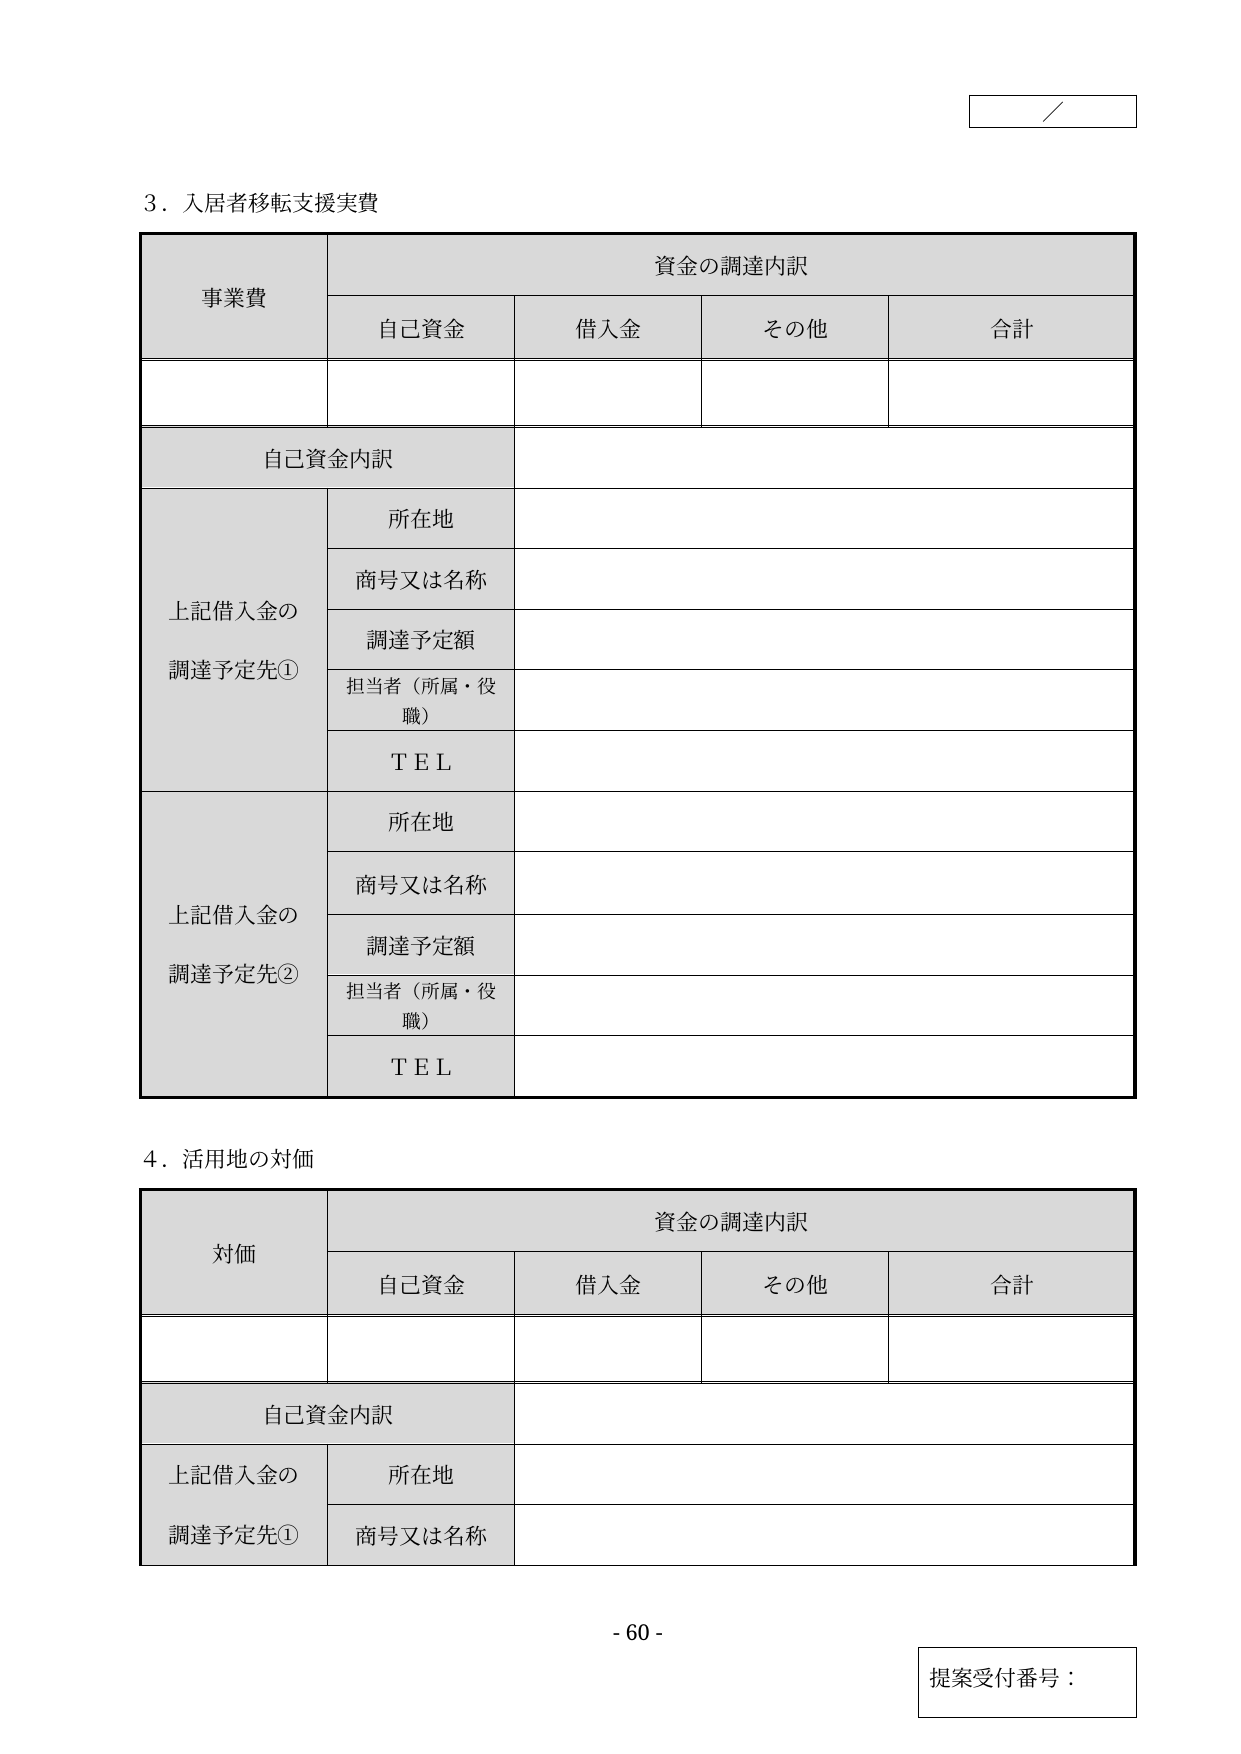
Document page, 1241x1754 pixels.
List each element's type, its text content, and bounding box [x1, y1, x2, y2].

table_cell ＴＥＬ [328, 731, 514, 791]
table_cell 所在地 [328, 489, 514, 548]
table_cell 調達予定額 [328, 915, 514, 974]
table_cell 自己資金内訳 [142, 1384, 514, 1443]
table_cell [515, 1384, 1133, 1443]
table_cell [702, 1317, 888, 1381]
table_header 資金の調達内訳 [328, 235, 1133, 295]
table_cell [328, 1317, 514, 1381]
table_cell [515, 610, 1133, 669]
table_cell 自己資金 [328, 296, 514, 358]
table_cell 調達予定額 [328, 610, 514, 669]
table_cell [702, 361, 888, 425]
table_cell 担当者（所属・役職） [328, 976, 514, 1035]
table_cell 上記借入金の 調達予定先② [142, 792, 327, 1096]
table_cell 自己資金 [328, 1252, 514, 1314]
table_cell [515, 792, 1133, 851]
table_cell 上記借入金の 調達予定先① [142, 1445, 327, 1565]
table_cell [889, 361, 1133, 425]
table_cell ＴＥＬ [328, 1036, 514, 1096]
table_cell [515, 428, 1133, 487]
table_cell 自己資金内訳 [142, 428, 514, 487]
table_cell [515, 731, 1133, 791]
table_cell [515, 1036, 1133, 1096]
table_cell [142, 361, 327, 425]
table_cell [515, 976, 1133, 1035]
text ４．活用地の対価 [139, 1129, 1136, 1188]
table_cell [515, 1505, 1133, 1565]
table_cell 合計 [889, 296, 1133, 358]
table_cell [515, 1445, 1133, 1504]
table_cell 合計 [889, 1252, 1133, 1314]
table_cell 担当者（所属・役職） [328, 670, 514, 730]
table_cell 所在地 [328, 792, 514, 851]
table_cell [328, 361, 514, 425]
table_cell 上記借入金の 調達予定先① [142, 489, 327, 791]
table_cell 商号又は名称 [328, 549, 514, 609]
table_cell [515, 1317, 701, 1381]
table_cell [515, 852, 1133, 914]
table_cell [515, 489, 1133, 548]
table_cell その他 [702, 296, 888, 358]
table_header 資金の調達内訳 [328, 1191, 1133, 1251]
table_cell 商号又は名称 [328, 1505, 514, 1565]
table_header 事業費 [142, 235, 327, 358]
table_cell [515, 361, 701, 425]
table_header 対価 [142, 1191, 327, 1314]
table_cell [889, 1317, 1133, 1381]
table_cell 所在地 [328, 1445, 514, 1504]
table_cell [142, 1317, 327, 1381]
table_cell 商号又は名称 [328, 852, 514, 914]
table_cell [515, 549, 1133, 609]
text ３．入居者移転支援実費 [139, 173, 1136, 232]
table_cell [515, 915, 1133, 974]
table_cell [515, 670, 1133, 730]
table_cell 借入金 [515, 296, 701, 358]
table_cell 借入金 [515, 1252, 701, 1314]
table_cell その他 [702, 1252, 888, 1314]
